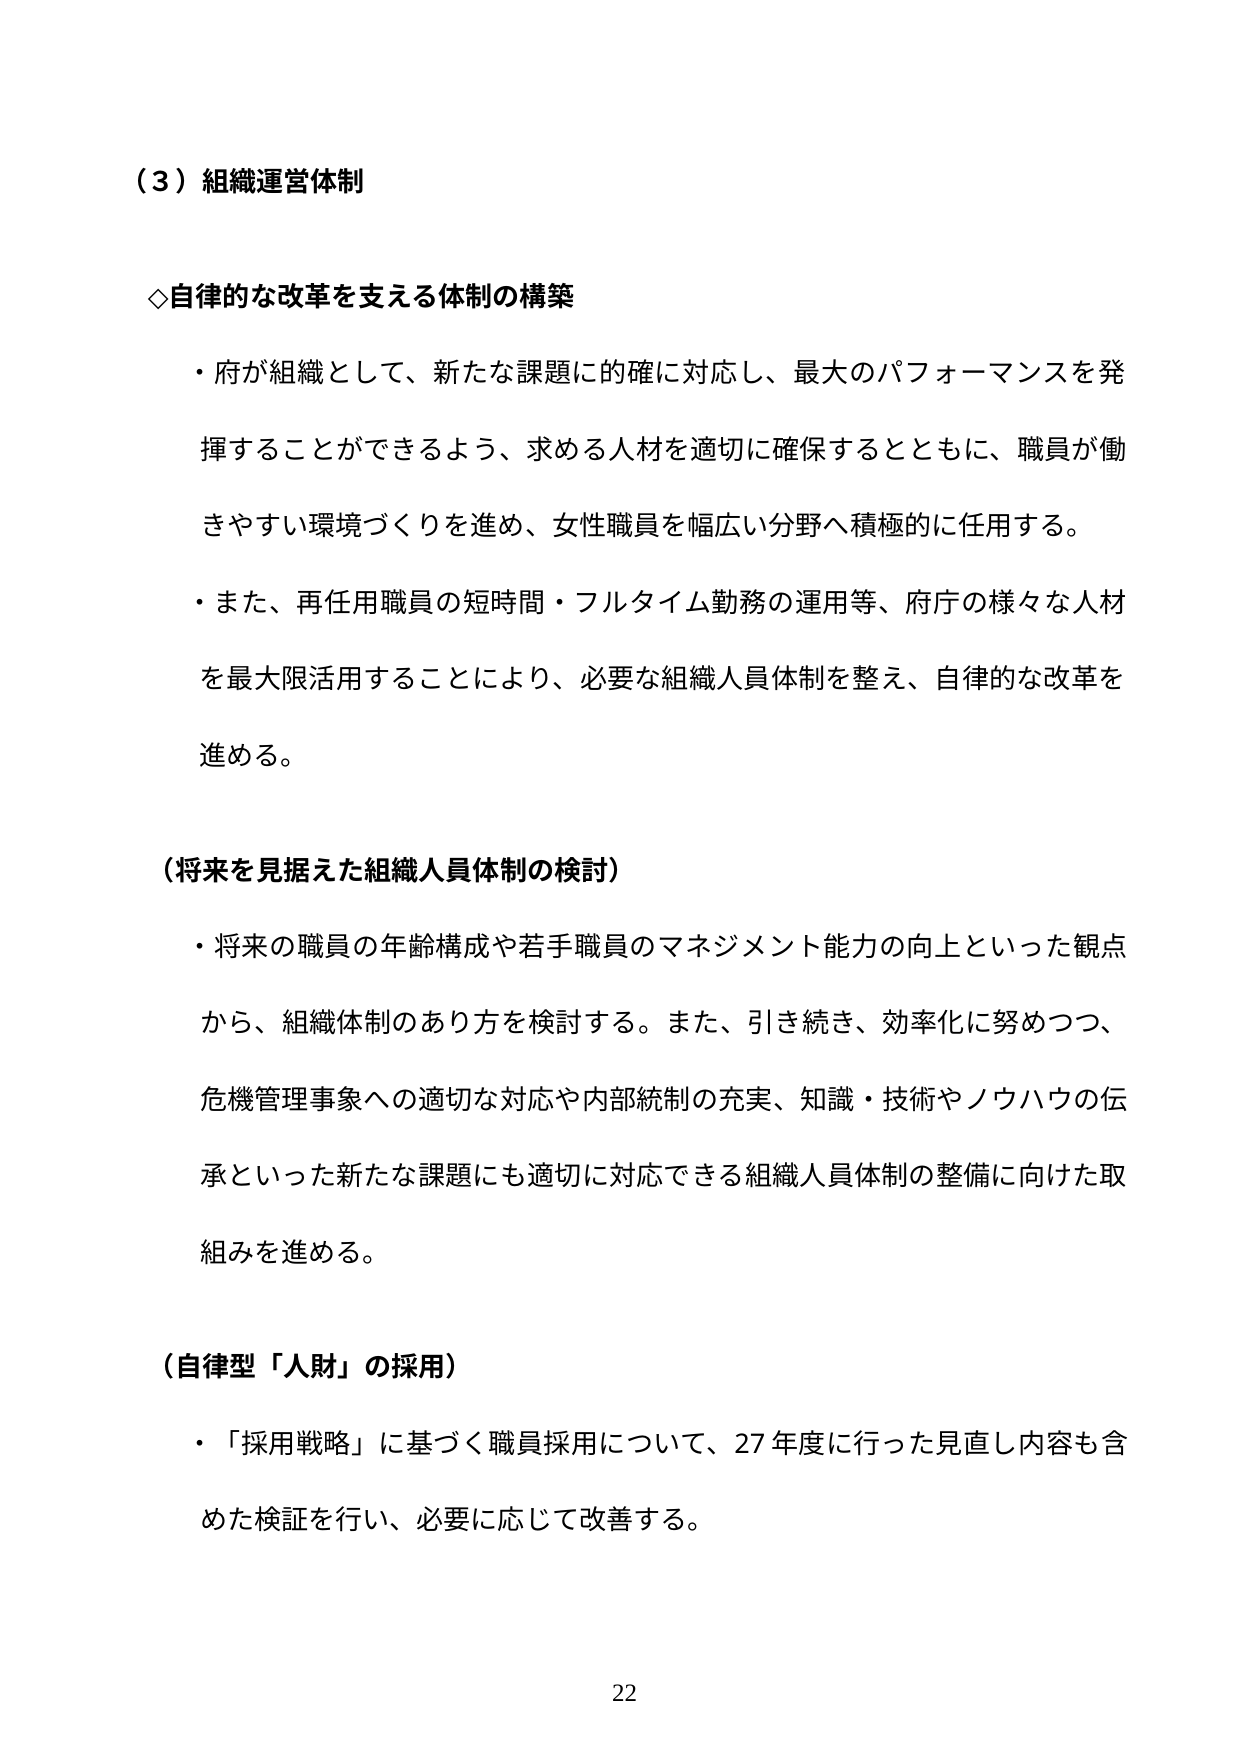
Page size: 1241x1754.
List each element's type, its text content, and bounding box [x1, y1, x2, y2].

text ・また、再任用職員の短時間・フルタイム勤務の運用等、府庁の様々な人材を最大限活用することにより、必要な組織人員体制を整え、自律的な改革を進める。 [186, 562, 1128, 792]
text （将来を見据えた組織人員体制の検討） [121, 830, 1128, 906]
text ・将来の職員の年齢構成や若手職員のマネジメント能力の向上といった観点から、組織体制のあり方を検討する。また、引き続き、効率化に努めつつ、危機管理事象への適切な対応や内部統制の充実、知識・技術やノウハウの伝承といった新たな課題にも適切に対応できる組織人員体制の整備に向けた取組みを進める。 [186, 906, 1128, 1289]
text ・府が組織として、新たな課題に的確に対応し、最大のパフォーマンスを発揮することができるよう、求める人材を適切に確保するとともに、職員が働きやすい環境づくりを進め、女性職員を幅広い分野へ積極的に任用する。 [186, 333, 1128, 562]
text （３）組織運営体制 [121, 142, 1128, 218]
text （自律型「人財」の採用） [121, 1327, 1128, 1403]
text ◇自律的な改革を支える体制の構築 [121, 256, 1128, 333]
text ・「採用戦略」に基づく職員採用について、27年度に行った見直し内容も含めた検証を行い、必要に応じて改善する。 [186, 1403, 1128, 1556]
